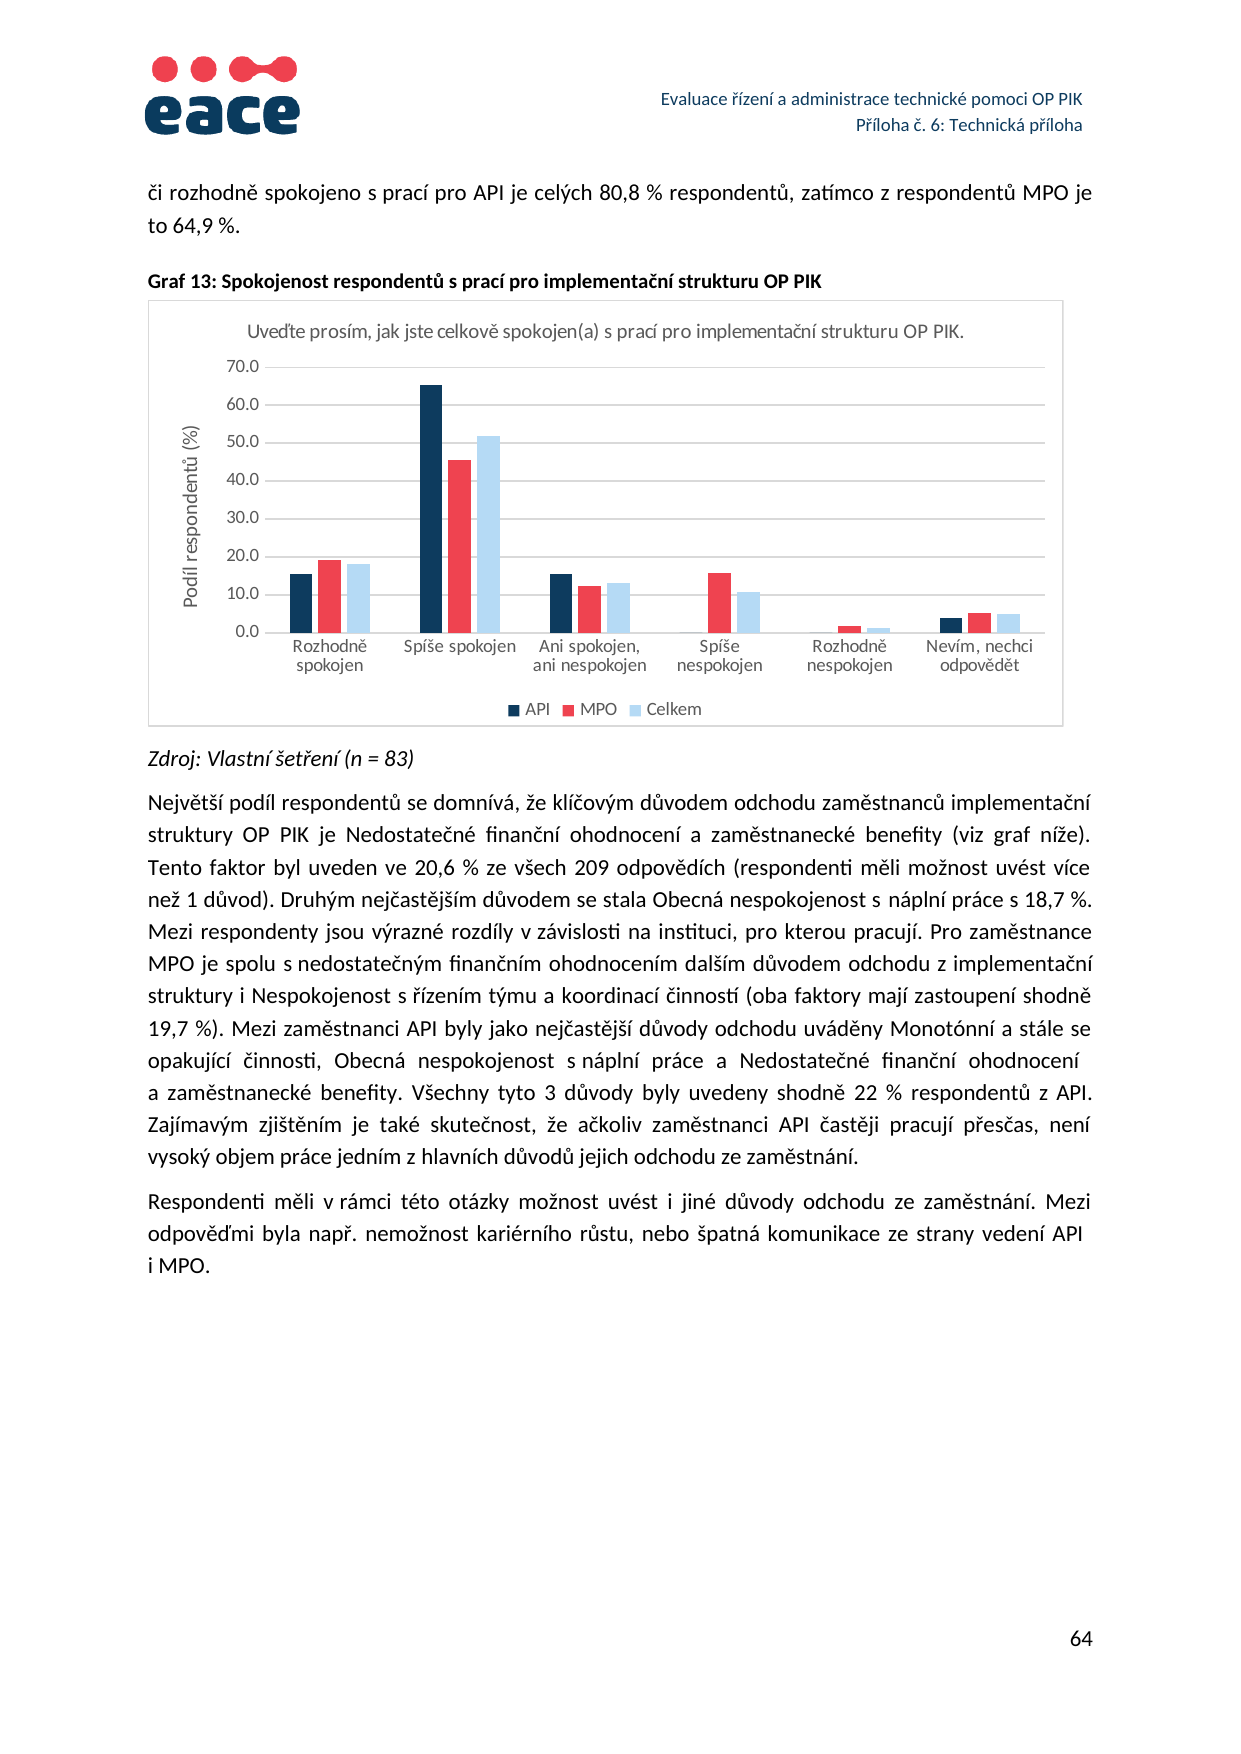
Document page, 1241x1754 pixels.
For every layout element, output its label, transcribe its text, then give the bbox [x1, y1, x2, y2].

text Největší podíl respondentů se domnívá, že klíčovým důvodem odchodu zaměstnanců implementační struktury OP PIK je Nedostatečné finanční ohodnocení a zaměstnanecké benefity (viz graf níže). Tento faktor byl uveden ve 20,6 % ze všech 209 odpovědích (respondenti měli možnost uvést více než 1 důvod). Druhým nejčastějším důvodem se stala Obecná nespokojenost s náplní práce s 18,7 %. Mezi respondenty jsou výrazné rozdíly v závislosti na instituci, pro kterou pracují. Pro zaměstnance MPO je spolu s nedostatečným finančním ohodnocením dalším důvodem odchodu z implementační struktury i Nespokojenost s řízením týmu a koordinací činností (oba faktory mají zastoupení shodně 19,7 %). Mezi zaměstnanci API byly jako nejčastější důvody odchodu uváděny Monotónní a stále se opakující činnosti, Obecná nespokojenost s náplní práce a Nedostatečné finanční ohodnocení a zaměstnanecké benefity. Všechny tyto 3 důvody byly uvedeny shodně 22 % respondentů z API. Zajímavým zjištěním je také skutečnost, že ačkoliv zaměstnanci API častěji pracují přesčas, není vysoký objem práce jedním z hlavních důvodů jejich odchodu ze zaměstnání. [148, 788, 1093, 1171]
text Graf 13: Spokojenost respondentů s prací pro implementační strukturu OP PIK [148, 268, 1093, 293]
text Zdroj: Vlastní šetření (n = 83) [148, 744, 1093, 772]
picture [136, 44, 314, 153]
text Respondenti měli v rámci této otázky možnost uvést i jiné důvody odchodu ze zaměstnání. Mezi odpověďmi byla např. nemožnost kariérního růstu, nebo špatná komunikace ze strany vedení API i MPO. [148, 1187, 1093, 1279]
